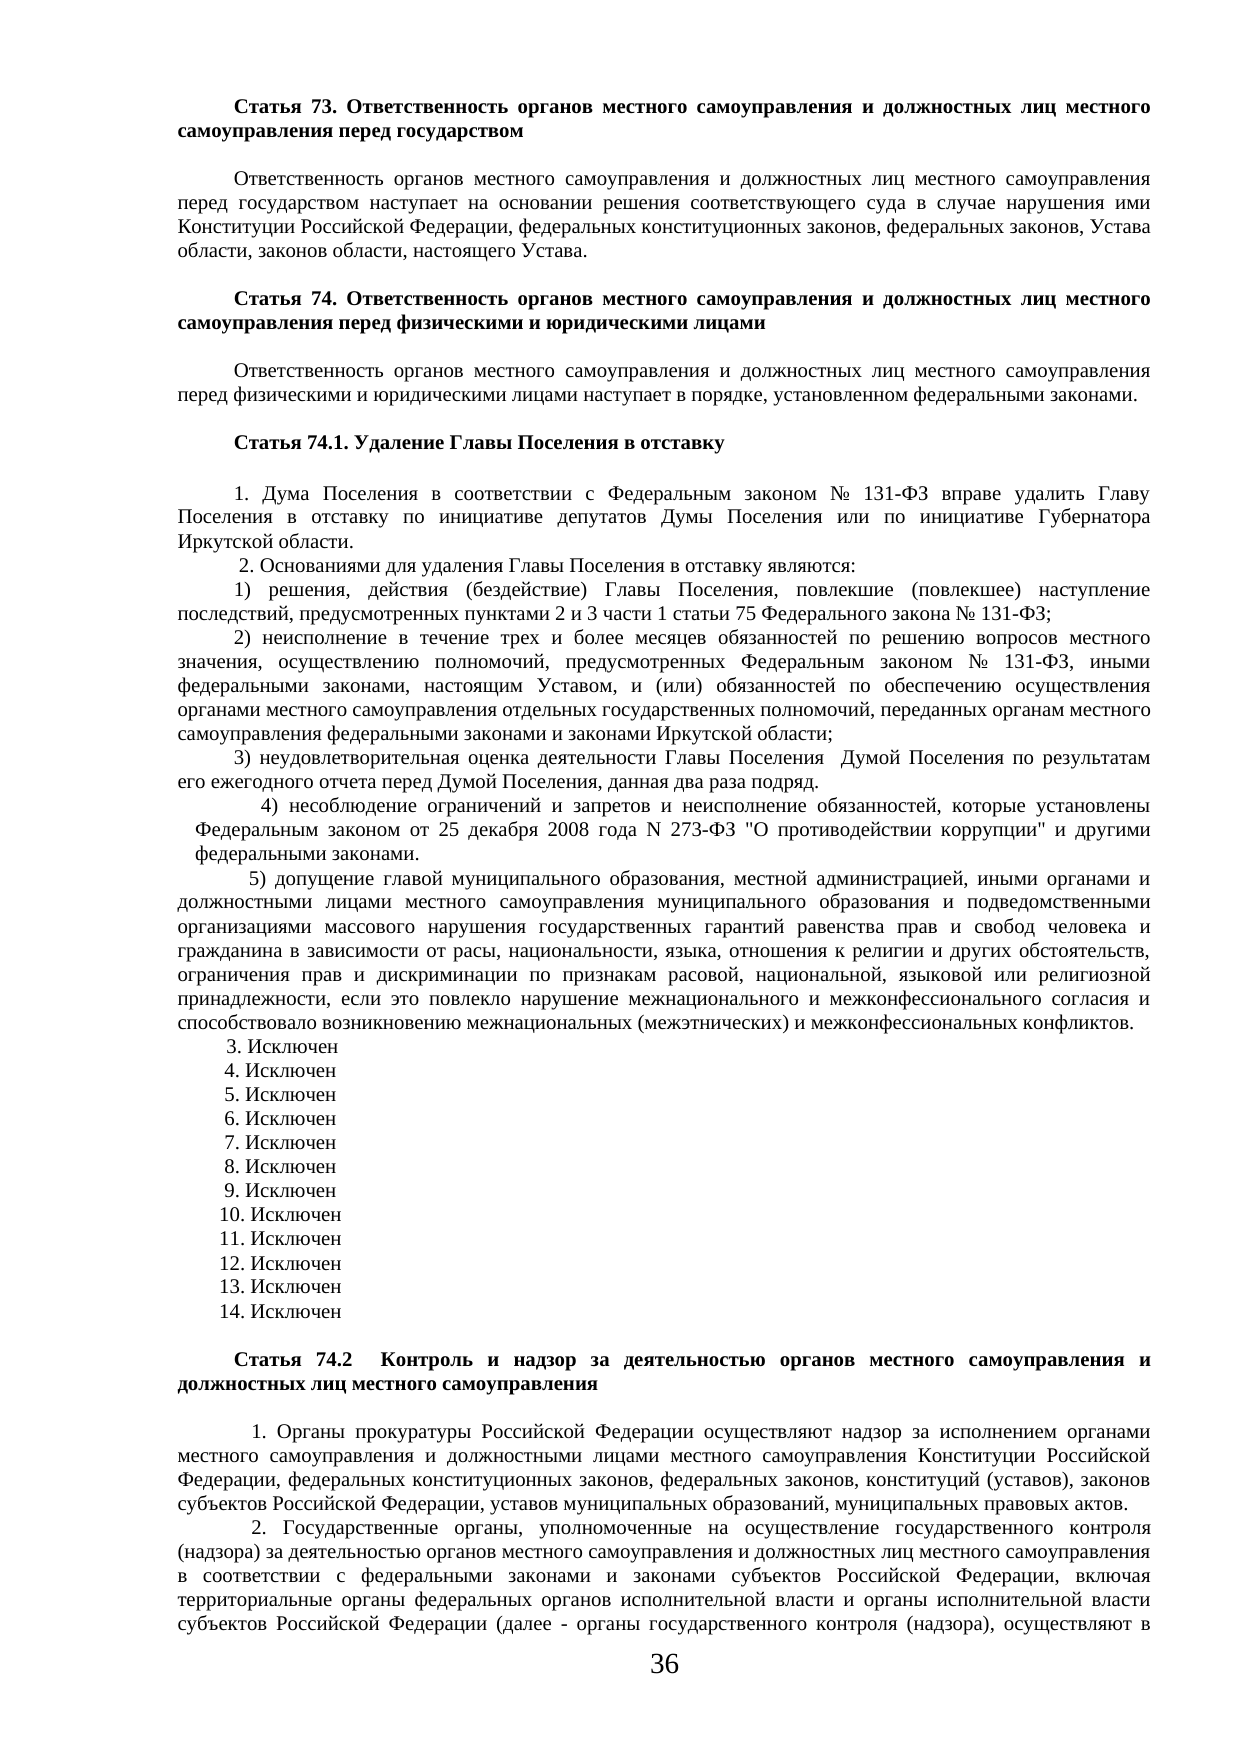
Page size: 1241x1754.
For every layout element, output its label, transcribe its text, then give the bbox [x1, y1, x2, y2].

text 2. Основаниями для удаления Главы Поселения в отставку являются: [177, 553, 1152, 577]
text 14. Исключен [177, 1298, 1152, 1323]
text Статья 74.2 Контроль и надзор за деятельностью органов местного самоуправления и должностных лиц местного самоуправления [177, 1347, 1152, 1395]
text Ответственность органов местного самоуправления и должностных лиц местного самоуправления перед физическими и юридическими лицами наступает в порядке, установленном федеральными законами. [177, 358, 1152, 406]
text Ответственность органов местного самоуправления и должностных лиц местного самоуправления перед государством наступает на основании решения соответствующего суда в случае нарушения ими Конституции Российской Федерации, федеральных конституционных законов, федеральных законов, Устава области, законов области, настоящего Устава. [177, 166, 1152, 262]
text 10. Исключен [177, 1202, 1152, 1226]
text 1. Дума Поселения в соответствии с Федеральным законом № 131-ФЗ вправе удалить Главу Поселения в отставку по инициативе депутатов Думы Поселения или по инициативе Губернатора Иркутской области. [177, 480, 1152, 553]
text 12. Исключен [177, 1250, 1152, 1274]
text Статья 73. Ответственность органов местного самоуправления и должностных лиц местного самоуправления перед государством [177, 94, 1152, 142]
text 3) неудовлетворительная оценка деятельности Главы Поселения Думой Поселения по результатам его ежегодного отчета перед Думой Поселения, данная два раза подряд. [177, 745, 1152, 793]
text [177, 1515, 1152, 1635]
text 7. Исключен [177, 1130, 1152, 1154]
text 11. Исключен [177, 1226, 1152, 1250]
text 8. Исключен [177, 1154, 1152, 1178]
text 1) решения, действия (бездействие) Главы Поселения, повлекшие (повлекшее) наступление последствий, предусмотренных пунктами 2 и 3 части 1 статьи 75 Федерального закона № 131-ФЗ; [177, 577, 1152, 625]
text 9. Исключен [177, 1178, 1152, 1202]
text 1. Органы прокуратуры Российской Федерации осуществляют надзор за исполнением органами местного самоуправления и должностными лицами местного самоуправления Конституции Российской Федерации, федеральных конституционных законов, федеральных законов, конституций (уставов), законов субъектов Российской Федерации, уставов муниципальных образований, муниципальных правовых актов. [177, 1419, 1152, 1515]
text 13. Исключен [177, 1274, 1152, 1298]
text 6. Исключен [177, 1106, 1152, 1130]
text 5) допущение главой муниципального образования, местной администрацией, иными органами и должностными лицами местного самоуправления муниципального образования и подведомственными организациями массового нарушения государственных гарантий равенства прав и свобод человека и гражданина в зависимости от расы, национальности, языка, отношения к религии и других обстоятельств, ограничения прав и дискриминации по признакам расовой, национальной, языковой или религиозной принадлежности, если это повлекло нарушение межнационального и межконфессионального согласия и способствовало возникновению межнациональных (межэтнических) и межконфессиональных конфликтов. [177, 865, 1152, 1034]
text 5. Исключен [177, 1082, 1152, 1106]
text 3. Исключен [177, 1034, 1152, 1058]
text 4. Исключен [177, 1058, 1152, 1082]
text 2) неисполнение в течение трех и более месяцев обязанностей по решению вопросов местного значения, осуществлению полномочий, предусмотренных Федеральным законом № 131-ФЗ, иными федеральными законами, настоящим Уставом, и (или) обязанностей по обеспечению осуществления органами местного самоуправления отдельных государственных полномочий, переданных органам местного самоуправления федеральными законами и законами Иркутской области; [177, 625, 1152, 745]
text 4) несоблюдение ограничений и запретов и неисполнение обязанностей, которые установлены Федеральным законом от 25 декабря 2008 года N 273-ФЗ "О противодействии коррупции" и другими федеральными законами. [195, 793, 1152, 865]
text Статья 74.1. Удаление Главы Поселения в отставку [177, 430, 1152, 454]
text Статья 74. Ответственность органов местного самоуправления и должностных лиц местного самоуправления перед физическими и юридическими лицами [177, 286, 1152, 334]
